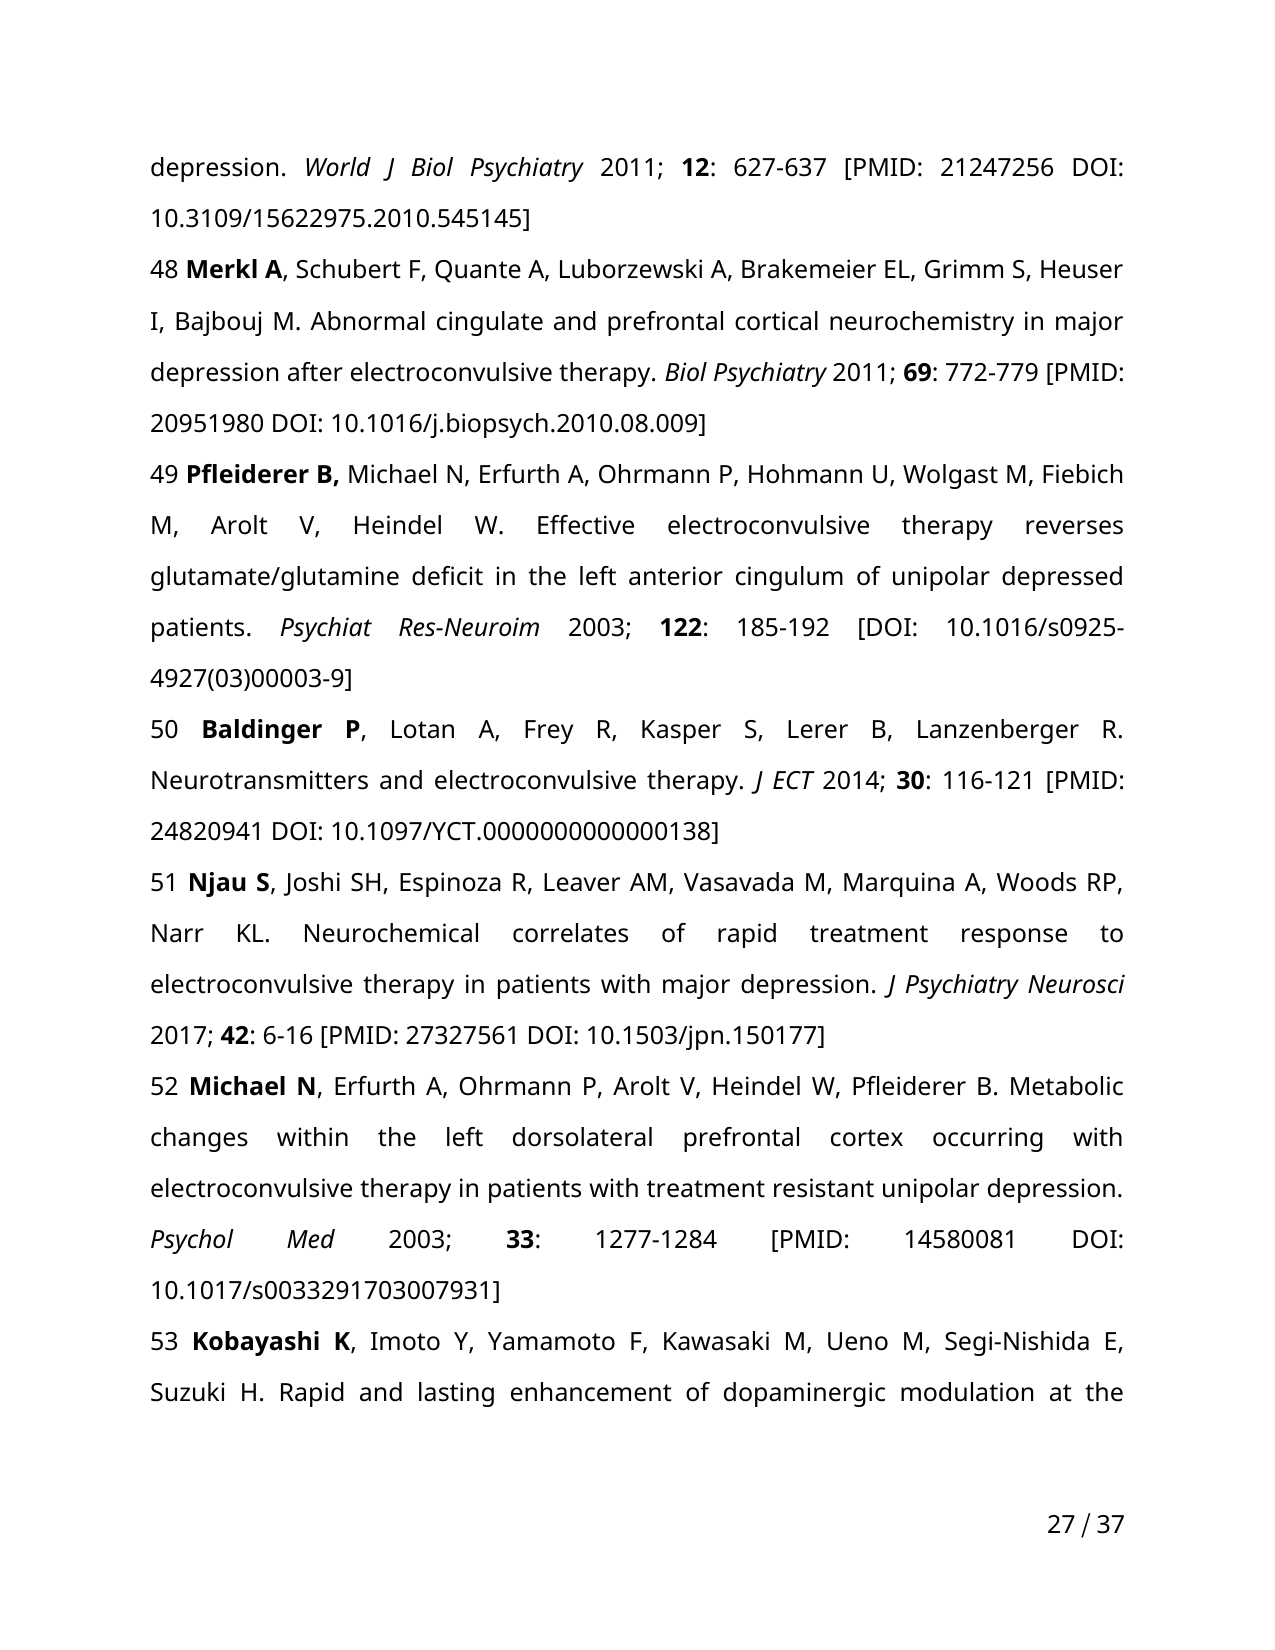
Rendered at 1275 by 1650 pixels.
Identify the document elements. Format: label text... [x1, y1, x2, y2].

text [150, 1324, 1125, 1409]
text 50 Baldinger P, Lotan A, Frey R, Kasper S, Lerer B, Lanzenberger R. Neurotransmitters and electroconvulsive therapy. J ECT 2014; 30: 116-121 [PMID: 24820941 DOI: 10.1097/YCT.0000000000000138] [150, 711, 1125, 848]
text 49 Pfleiderer B, Michael N, Erfurth A, Ohrmann P, Hohmann U, Wolgast M, Fiebich M, Arolt V, Heindel W. Effective electroconvulsive therapy reverses glutamate/glutamine deficit in the left anterior cingulum of unipolar depressed patients. Psychiat Res-Neuroim 2003; 122: 185-192 [DOI: 10.1016/s0925-4927(03)00003-9] [150, 456, 1125, 694]
text 48 Merkl A, Schubert F, Quante A, Luborzewski A, Brakemeier EL, Grimm S, Heuser I, Bajbouj M. Abnormal cingulate and prefrontal cortical neurochemistry in major depression after electroconvulsive therapy. Biol Psychiatry 2011; 69: 772-779 [PMID: 20951980 DOI: 10.1016/j.biopsych.2010.08.009] [150, 252, 1125, 439]
text 52 Michael N, Erfurth A, Ohrmann P, Arolt V, Heindel W, Pfleiderer B. Metabolic changes within the left dorsolateral prefrontal cortex occurring with electroconvulsive therapy in patients with treatment resistant unipolar depression. Psychol Med 2003; 33: 1277-1284 [PMID: 14580081 DOI: 10.1017/s0033291703007931] [150, 1069, 1125, 1307]
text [150, 150, 1125, 235]
text 51 Njau S, Joshi SH, Espinoza R, Leaver AM, Vasavada M, Marquina A, Woods RP, Narr KL. Neurochemical correlates of rapid treatment response to electroconvulsive therapy in patients with major depression. J Psychiatry Neurosci 2017; 42: 6-16 [PMID: 27327561 DOI: 10.1503/jpn.150177] [150, 864, 1125, 1052]
